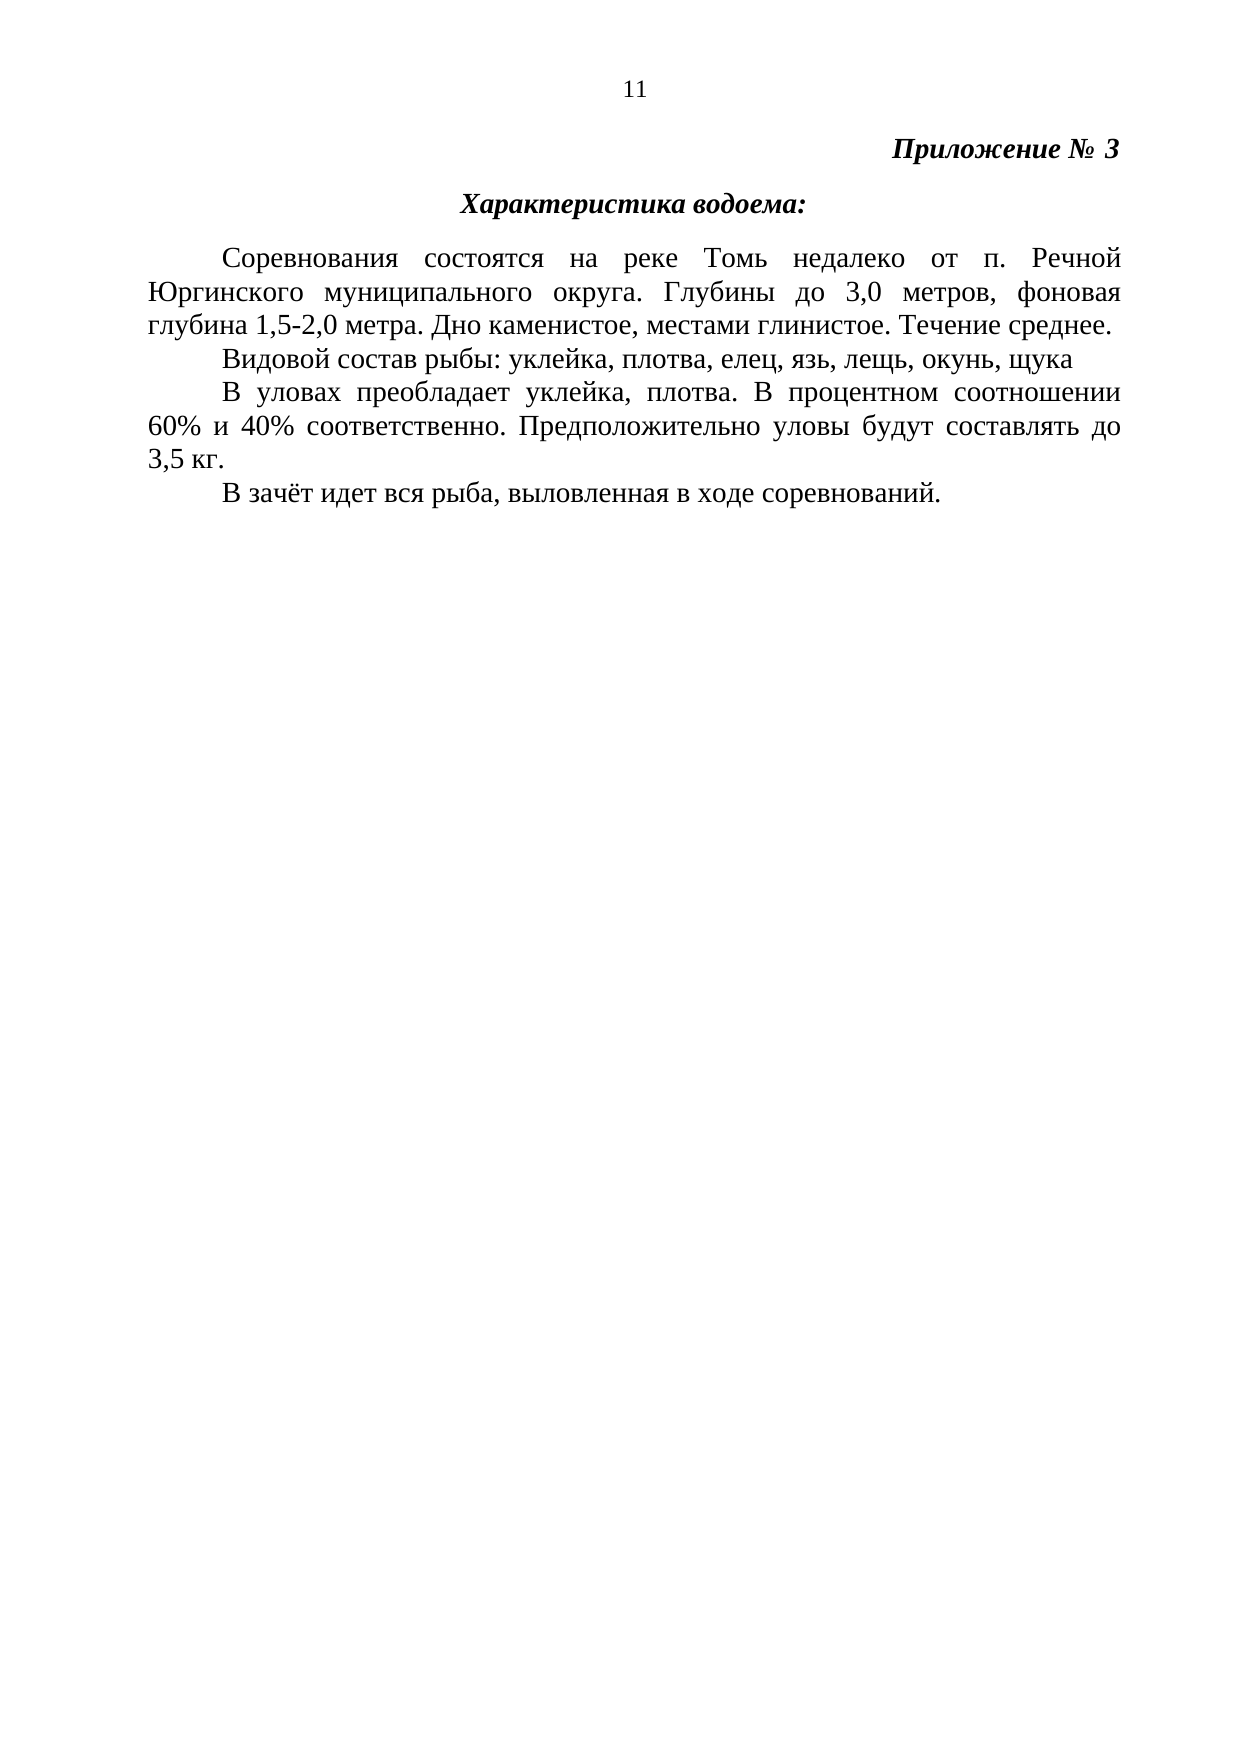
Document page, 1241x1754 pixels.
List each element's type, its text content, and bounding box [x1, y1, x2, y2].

text Видовой состав рыбы: уклейка, плотва, елец, язь, лещь, окунь, щука [148, 341, 1122, 374]
text Соревнования состоятся на реке Томь недалеко от п. Речной Юргинского муниципального округа. Глубины до 3,0 метров, фоновая глубина 1,5-2,0 метра. Дно каменистое, местами глинистое. Течение среднее. [148, 240, 1122, 341]
text Характеристика водоема: [148, 186, 1122, 219]
text В зачёт идет вся рыба, выловленная в ходе соревнований. [148, 475, 1122, 508]
text Приложение № 3 [148, 131, 1122, 165]
text В уловах преобладает уклейка, плотва. В процентном соотношении 60% и 40% соответственно. Предположительно уловы будут составлять до 3,5 кг. [148, 374, 1122, 475]
